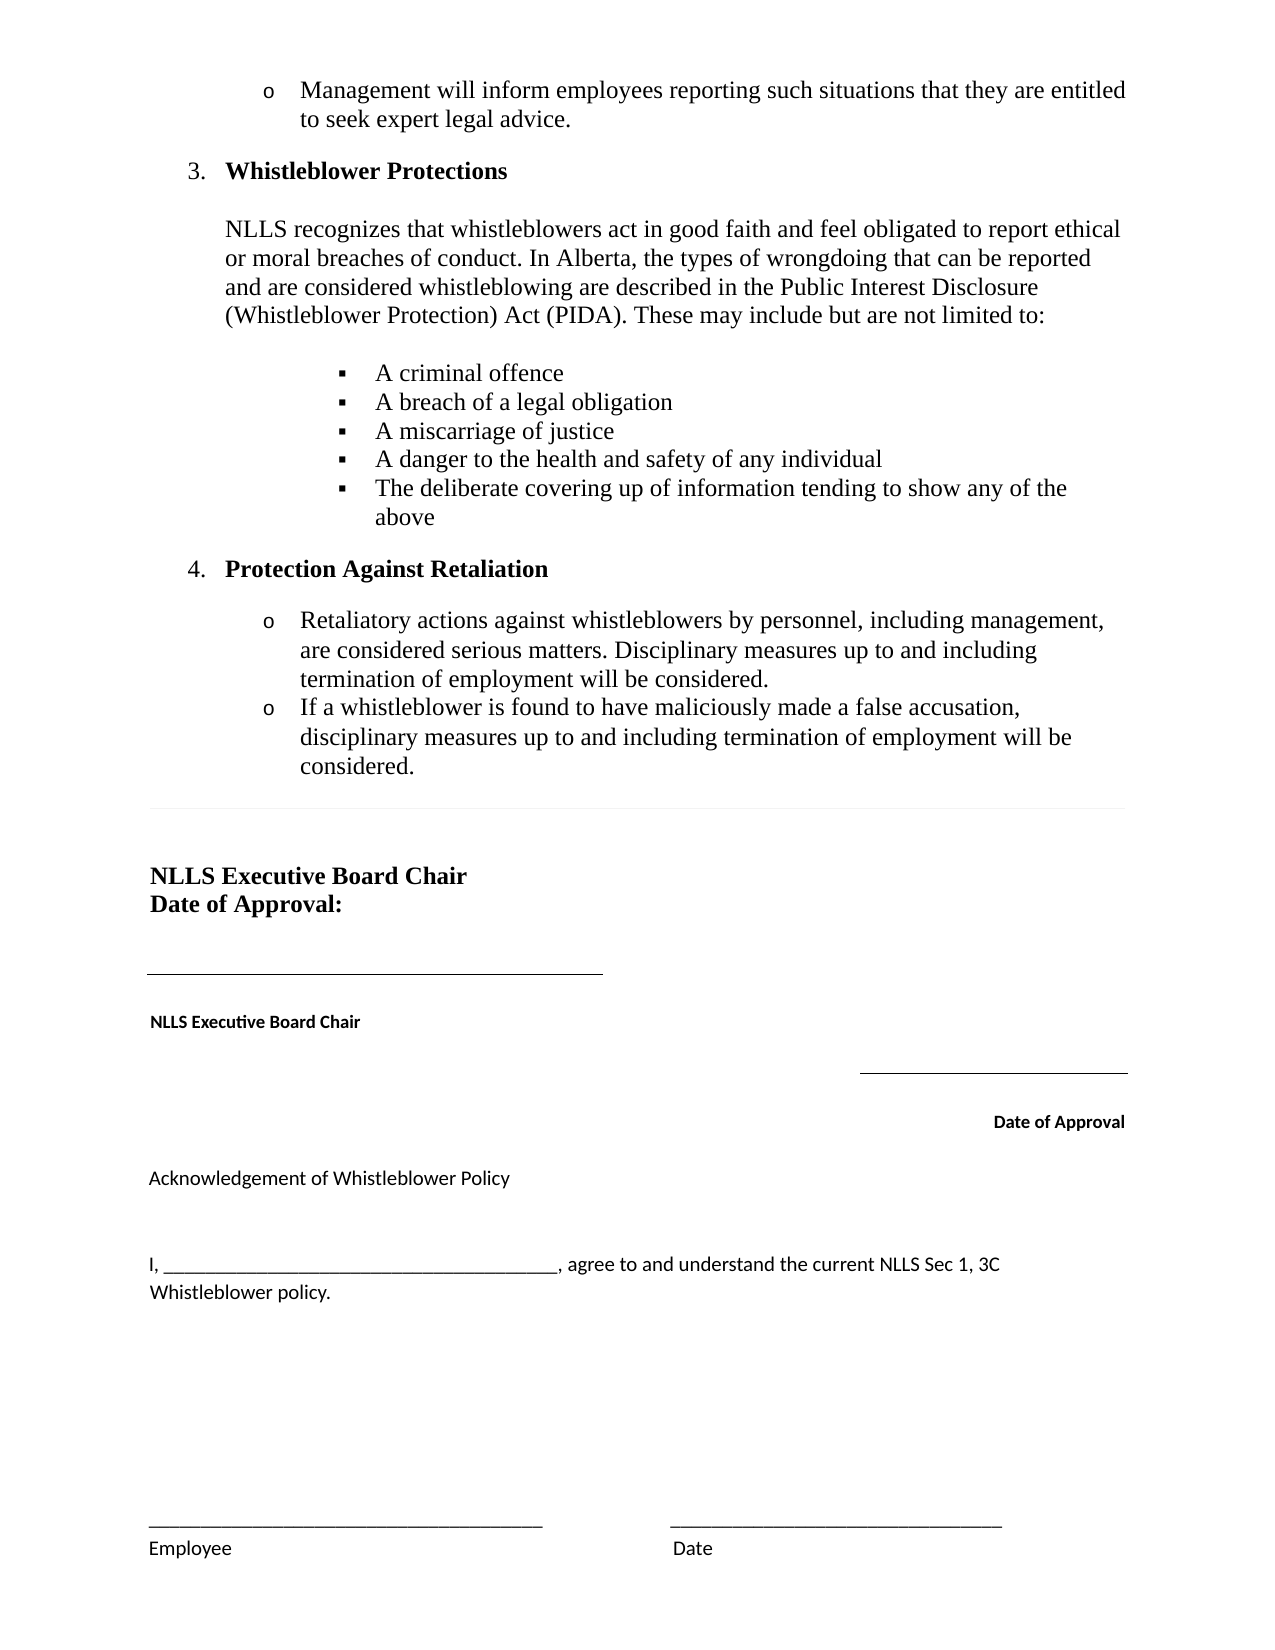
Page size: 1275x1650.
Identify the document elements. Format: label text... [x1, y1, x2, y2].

text ______________________________________ ________________________________ [148, 1505, 1127, 1531]
text Date of Approval [150, 1110, 1125, 1133]
list Management will inform employees reporting such situations that they are entitled to seek expert legal advice. [262, 75, 1127, 156]
list Retaliatory actions against whistleblowers by personnel, including management, are considered serious matters. Disciplinary measures up to and including termination of employment will be considered. [262, 605, 1127, 692]
list A criminal offence [337, 358, 1127, 387]
list Protection Against Retaliation [187, 554, 1127, 605]
list A danger to the health and safety of any individual [337, 444, 1127, 473]
list A breach of a legal obligation [337, 387, 1127, 416]
text Employee Date [148, 1535, 1127, 1561]
list A miscarriage of justice [337, 416, 1127, 444]
list If a whistleblower is found to have maliciously made a false accusation, disciplinary measures up to and including termination of employment will be considered. [262, 692, 1127, 779]
text NLLS recognizes that whistleblowers act in good faith and feel obligated to report ethical or moral breaches of conduct. In Alberta, the types of wrongdoing that can be reported and are considered whistleblowing are described in the Public Interest Disclosure (Whistleblower Protection) Act (PIDA). These may include but are not limited to: [225, 214, 1127, 329]
text NLLS Executive Board Chair Date of Approval: [150, 861, 1127, 918]
list The deliberate covering up of information tending to show any of the above [337, 473, 1127, 554]
text Acknowledgement of Whistleblower Policy [148, 1165, 1127, 1191]
text NLLS Executive Board Chair [150, 1010, 1127, 1033]
text I, ______________________________________, agree to and understand the current NLLS Sec 1, 3C Whistleblower policy. [148, 1251, 1127, 1304]
list Whistleblower Protections [187, 156, 1127, 185]
